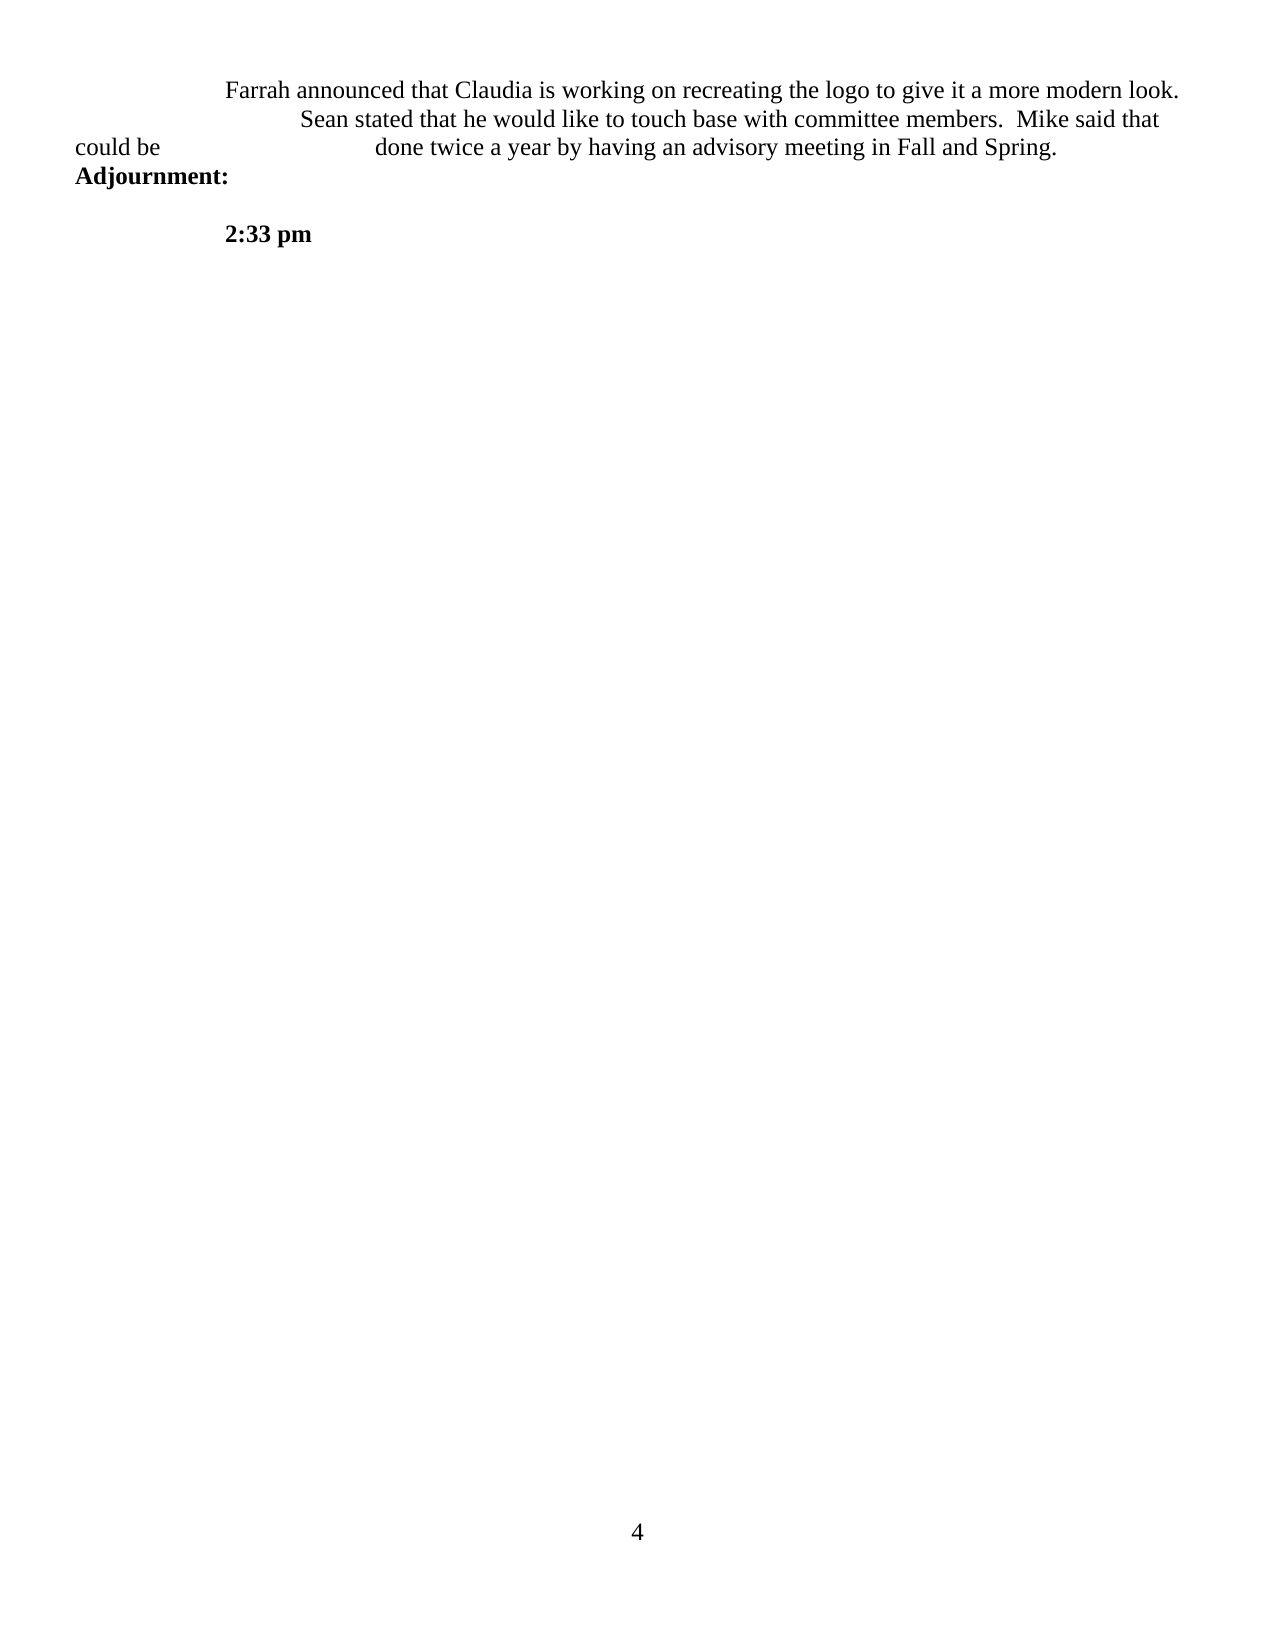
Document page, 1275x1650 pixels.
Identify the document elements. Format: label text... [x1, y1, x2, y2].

text 2:33 pm [75, 219, 1200, 247]
text Adjournment: [75, 161, 1200, 190]
text Farrah announced that Claudia is working on recreating the logo to give it a more modern look. Sean stated that he would like to touch base with committee members. Mike said that could be done twice a year by having an advisory meeting in Fall and Spring. [75, 75, 1200, 161]
